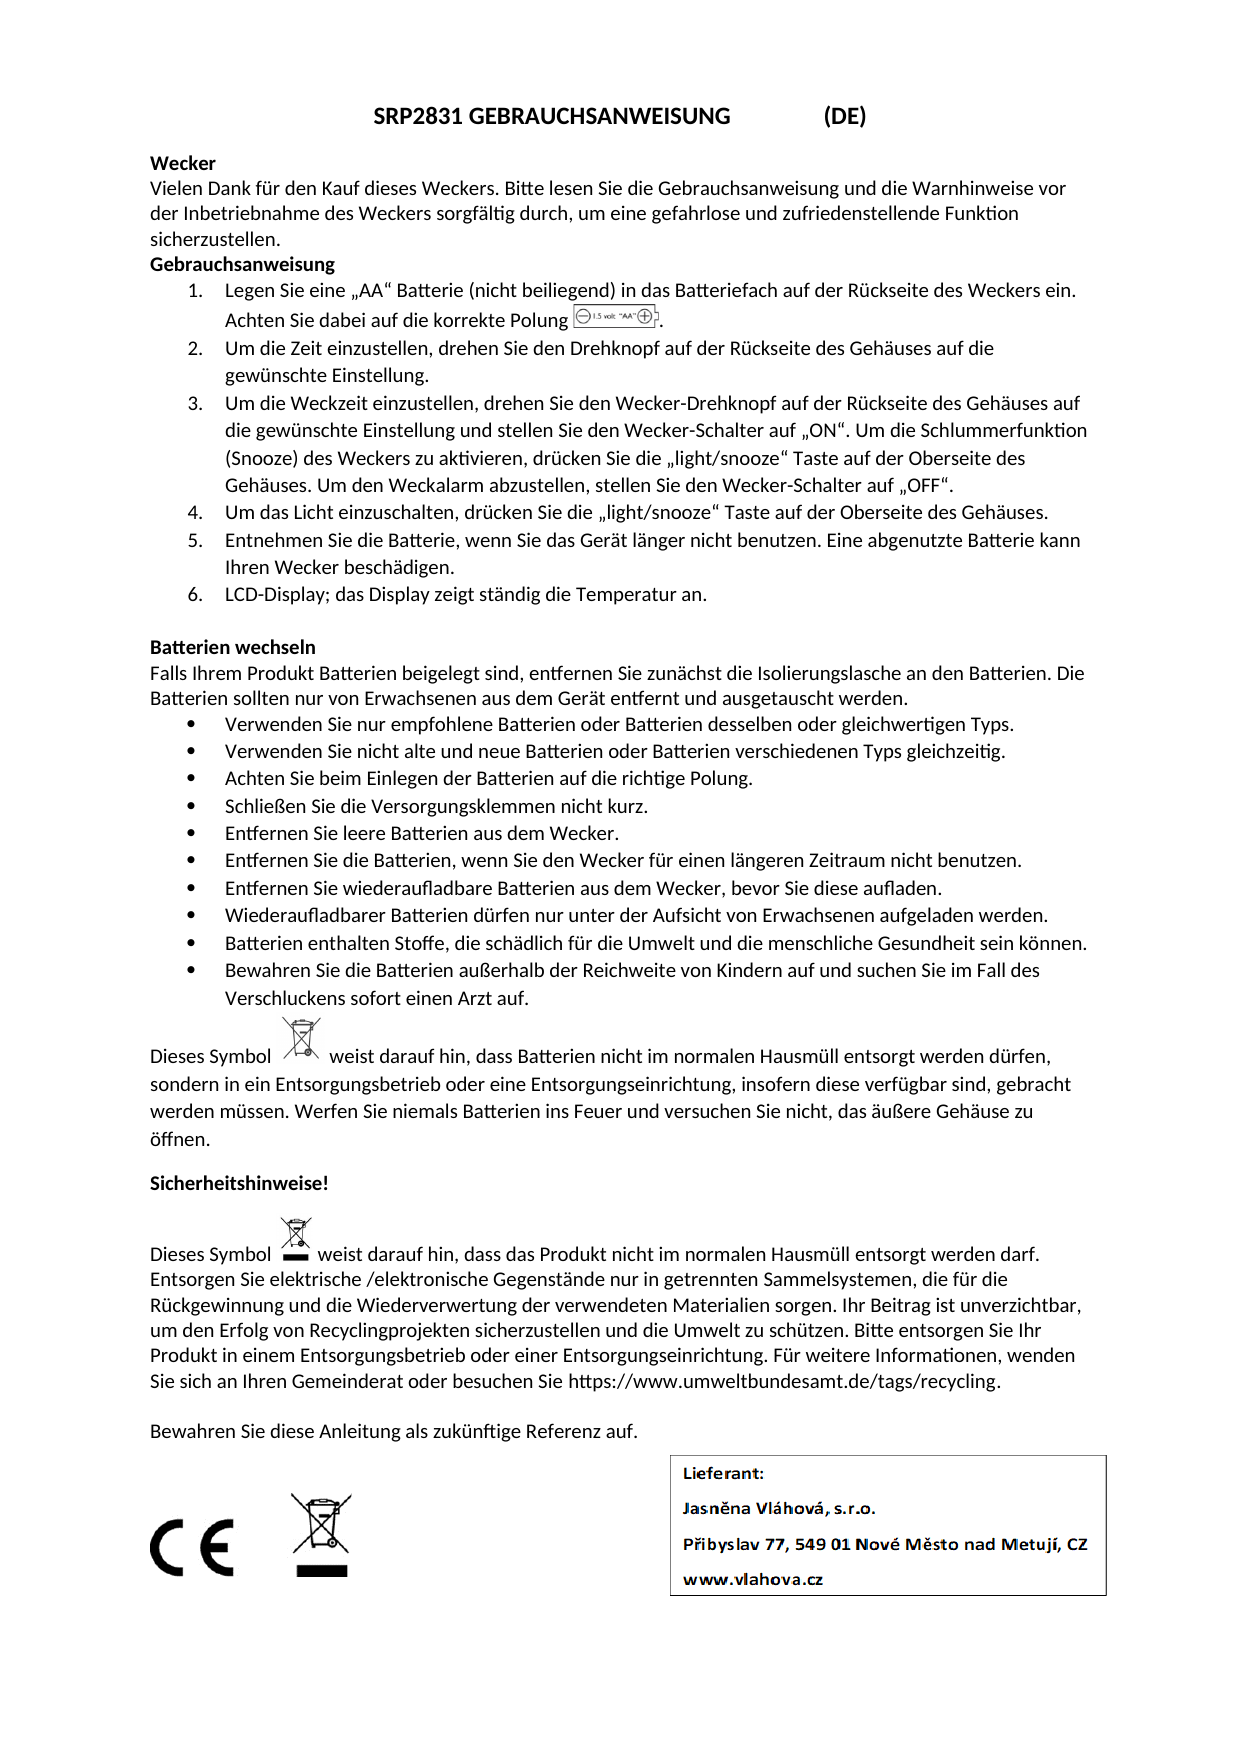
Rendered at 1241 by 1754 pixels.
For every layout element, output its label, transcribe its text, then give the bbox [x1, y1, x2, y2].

list Batterien enthalten Stoffe, die schädlich für die Umwelt und die menschliche Gesundheit sein können. [187, 930, 1090, 955]
text Bewahren Sie diese Anleitung als zukünftige Referenz auf. [150, 1418, 1090, 1444]
text Vielen Dank für den Kauf dieses Weckers. Bitte lesen Sie die Gebrauchsanweisung und die Warnhinweise vor der Inbetriebnahme des Weckers sorgfältig durch, um eine gefahrlose und zufriedenstellende Funktion sicherzustellen. [150, 175, 1090, 251]
list Um die Zeit einzustellen, drehen Sie den Drehknopf auf der Rückseite des Gehäuses auf die gewünschte Einstellung. [187, 335, 1090, 388]
list Legen Sie eine „AA“ Batterie (nicht beiliegend) in das Batteriefach auf der Rückseite des Weckers ein. Achten Sie dabei auf die korrekte Polung . [187, 277, 1090, 333]
text Sicherheitshinweise! [150, 1170, 1090, 1195]
text Gebrauchsanweisung [150, 251, 1090, 277]
list Verwenden Sie nur empfohlene Batterien oder Batterien desselben oder gleichwertigen Typs. [187, 711, 1090, 736]
list LCD-Display; das Display zeigt ständig die Temperatur an. [187, 582, 1090, 607]
text Dieses Symbol weist darauf hin, dass Batterien nicht im normalen Hausmüll entsorgt werden dürfen, sondern in ein Entsorgungsbetrieb oder eine Entsorgungseinrichtung, insofern diese verfügbar sind, gebracht werden müssen. Werfen Sie niemals Batterien ins Feuer und versuchen Sie nicht, das äußere Gehäuse zu öffnen. [150, 1012, 1090, 1151]
list Bewahren Sie die Batterien außerhalb der Reichweite von Kindern auf und suchen Sie im Fall des Verschluckens sofort einen Arzt auf. [187, 957, 1090, 1010]
text Batterien wechseln [150, 634, 1090, 660]
text Wecker [150, 150, 1090, 175]
list Verwenden Sie nicht alte und neue Batterien oder Batterien verschiedenen Typs gleichzeitig. [187, 738, 1090, 763]
list Entnehmen Sie die Batterie, wenn Sie das Gerät länger nicht benutzen. Eine abgenutzte Batterie kann Ihren Wecker beschädigen. [187, 527, 1090, 580]
picture [573, 304, 659, 328]
text Falls Ihrem Produkt Batterien beigelegt sind, entfernen Sie zunächst die Isolierungslasche an den Batterien. Die Batterien sollten nur von Erwachsenen aus dem Gerät entfernt und ausgetauscht werden. [150, 660, 1090, 711]
list Entfernen Sie wiederaufladbare Batterien aus dem Wecker, bevor Sie diese aufladen. [187, 875, 1090, 901]
list Entfernen Sie leere Batterien aus dem Wecker. [187, 820, 1090, 846]
picture [670, 1455, 1112, 1599]
list Um das Licht einzuschalten, drücken Sie die „light/snooze“ Taste auf der Oberseite des Gehäuses. [187, 499, 1090, 525]
list Achten Sie beim Einlegen der Batterien auf die richtige Polung. [187, 766, 1090, 791]
list Wiederaufladbarer Batterien dürfen nur unter der Aufsicht von Erwachsenen aufgeladen werden. [187, 902, 1090, 928]
picture [150, 1493, 352, 1577]
list Entfernen Sie die Batterien, wenn Sie den Wecker für einen längeren Zeitraum nicht benutzen. [187, 848, 1090, 873]
text SRP2831 GEBRAUCHSANWEISUNG (DE) [150, 100, 1090, 131]
list Schließen Sie die Versorgungsklemmen nicht kurz. [187, 793, 1090, 818]
list Um die Weckzeit einzustellen, drehen Sie den Wecker-Drehknopf auf der Rückseite des Gehäuses auf die gewünschte Einstellung und stellen Sie den Wecker-Schalter auf „ON“. Um die Schlummerfunktion (Snooze) des Weckers zu aktivieren, drücken Sie die „light/snooze“ Taste auf der Oberseite des Gehäuses. Um den Weckalarm abzustellen, stellen Sie den Wecker-Schalter auf „OFF“. [187, 390, 1090, 497]
text Dieses Symbol weist darauf hin, dass das Produkt nicht im normalen Hausmüll entsorgt werden darf. Entsorgen Sie elektrische /elektronische Gegenstände nur in getrennten Sammelsystemen, die für die Rückgewinnung und die Wiederverwertung der verwendeten Materialien sorgen. Ihr Beitrag ist unverzichtbar, um den Erfolg von Recyclingprojekten sicherzustellen und die Umwelt zu schützen. Bitte entsorgen Sie Ihr Produkt in einem Entsorgungsbetrieb oder einer Entsorgungseinrichtung. Für weitere Informationen, wenden Sie sich an Ihren Gemeinderat oder besuchen Sie https://www.umweltbundesamt.de/tags/recycling. [150, 1214, 1090, 1393]
